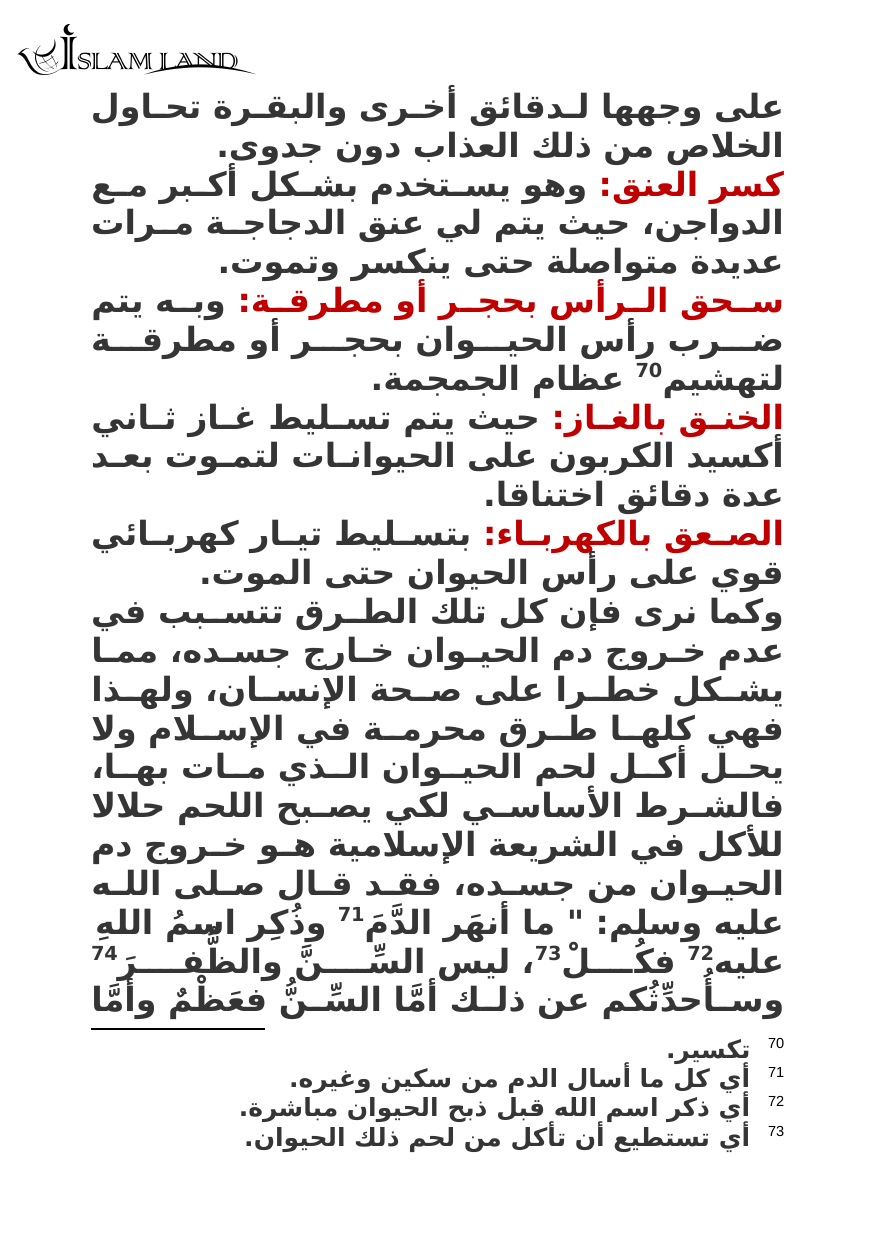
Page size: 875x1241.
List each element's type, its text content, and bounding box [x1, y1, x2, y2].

text سحق الرأس بحجر أو مطرقة: وبه يتم ضرب رأس الحيوان بحجر أو مطرقة لتهشيم عظام الجمجمة. [91, 282, 784, 398]
text الخنق بالغاز: حيث يتم تسليط غاز ثاني أكسيد الكربون على الحيوانات لتموت بعد عدة دقائق اختناقا. [91, 398, 784, 515]
text الصعق بالكهرباء: بتسليط تيار كهربائي قوي على رأس الحيوان حتى الموت. [91, 515, 784, 592]
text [91, 592, 784, 1020]
text كسر العنق: وهو يستخدم بشكل أكبر مع الدواجن، حيث يتم لي عنق الدجاجة مرات عديدة متواصلة حتى ينكسر وتموت. [91, 165, 784, 282]
picture [17, 24, 257, 75]
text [91, 87, 784, 165]
